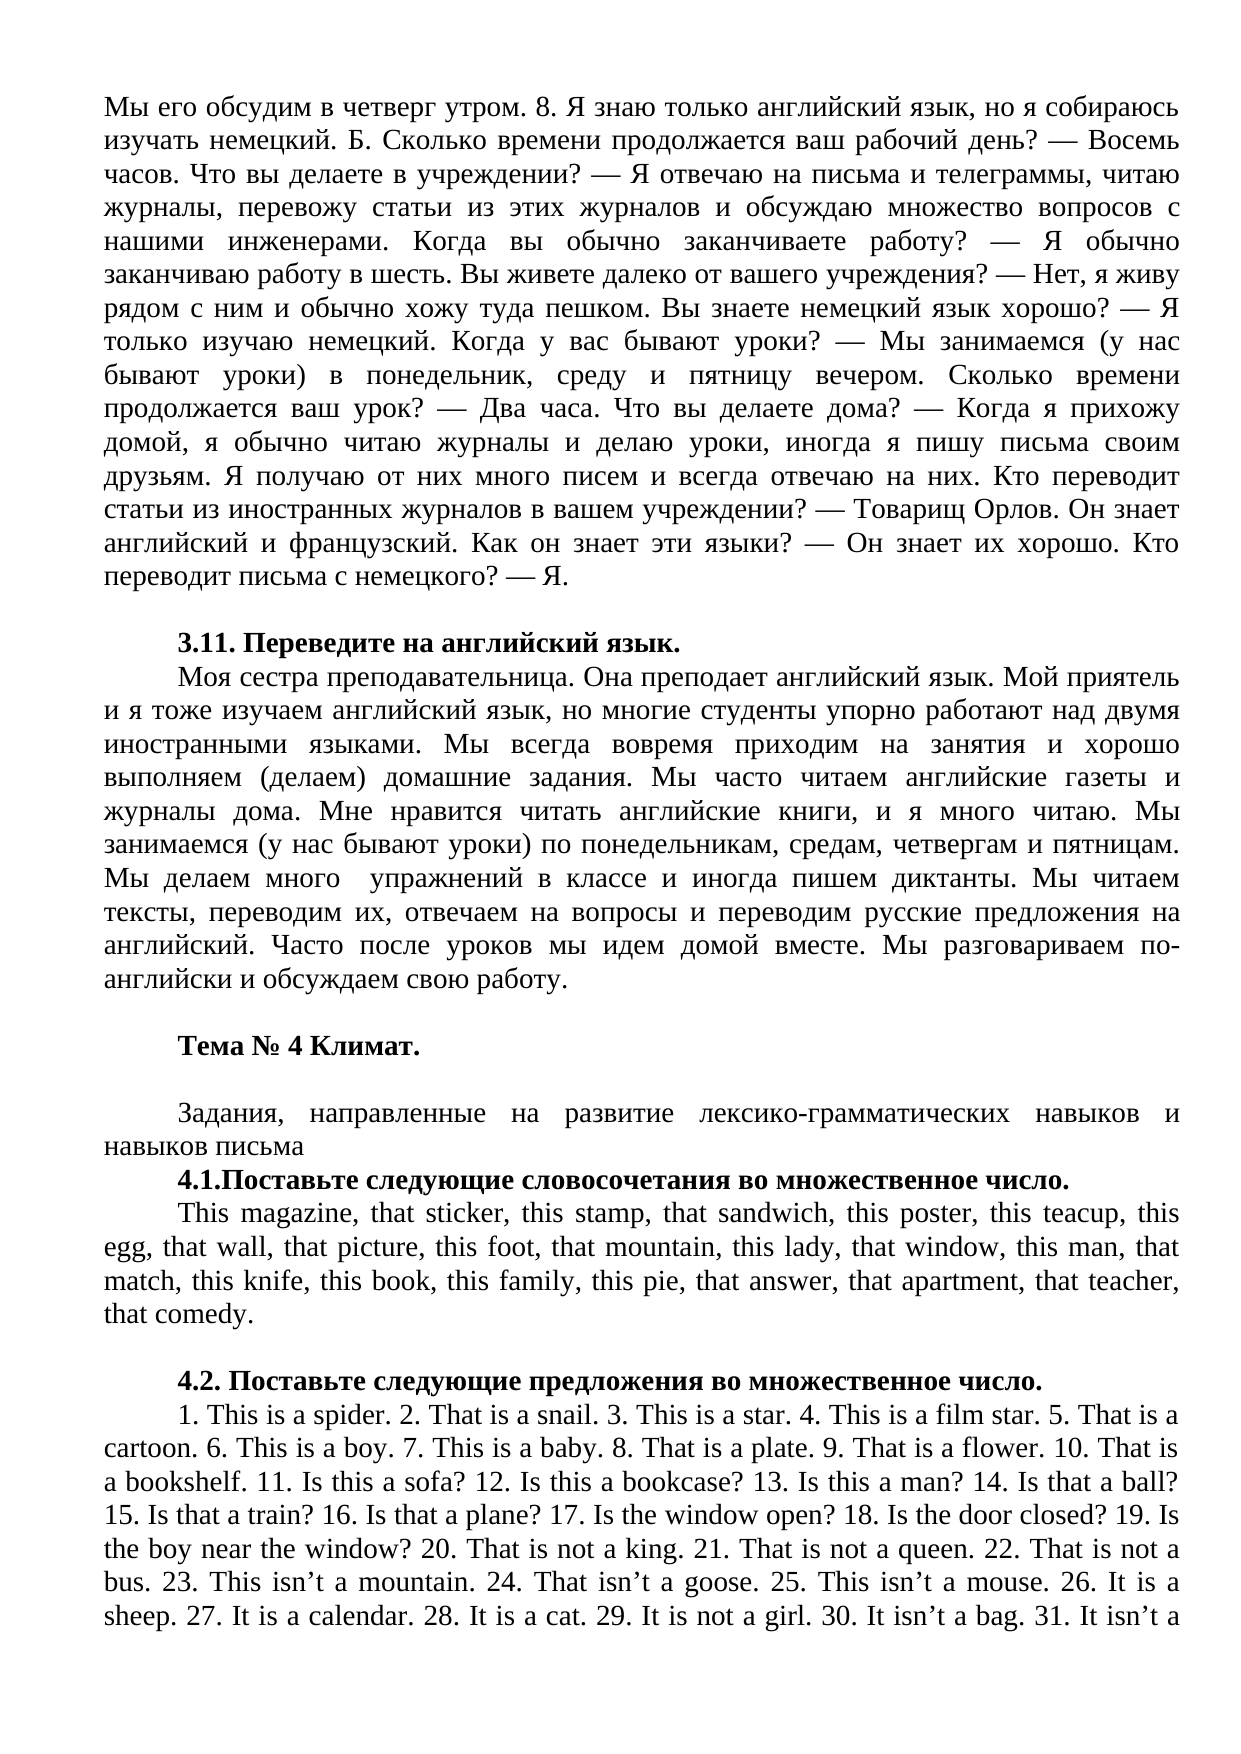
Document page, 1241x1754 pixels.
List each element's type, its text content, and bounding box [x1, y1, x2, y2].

text 3.11. Переведите на английский язык. [103, 625, 1181, 659]
text Тема № 4 Климат. [103, 1028, 1181, 1061]
text This magazine, that sticker, this stamp, that sandwich, this poster, this teacup, this egg, that wall, that picture, this foot, that mountain, this lady, that window, this man, that match, this knife, this book, this family, this pie, that answer, that apartment, that teacher, that comedy. [103, 1196, 1181, 1330]
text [103, 89, 1181, 592]
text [103, 1397, 1181, 1632]
text Задания, направленные на развитие лексико-грамматических навыков и навыков письма [103, 1095, 1181, 1162]
text 4.2. Поставьте следующие предложения во множественное число. [103, 1363, 1181, 1397]
text 4.1.Поставьте следующие словосочетания во множественное число. [103, 1162, 1181, 1196]
text Моя сестра преподавательница. Она преподает английский язык. Мой приятель и я тоже изучаем английский язык, но многие студенты упорно работают над двумя иностранными языками. Мы всегда вовремя приходим на занятия и хорошо выполняем (делаем) домашние задания. Мы часто читаем английские газеты и журналы дома. Мне нравится читать английские книги, и я много читаю. Мы занимаемся (у нас бывают уроки) по понедельникам, средам, четвергам и пятницам. Мы делаем много упражнений в классе и иногда пишем диктанты. Мы читаем тексты, переводим их, отвечаем на вопросы и переводим русские предложения на английский. Часто после уроков мы идем домой вместе. Мы разговариваем по-английски и обсуждаем свою работу. [103, 659, 1181, 994]
